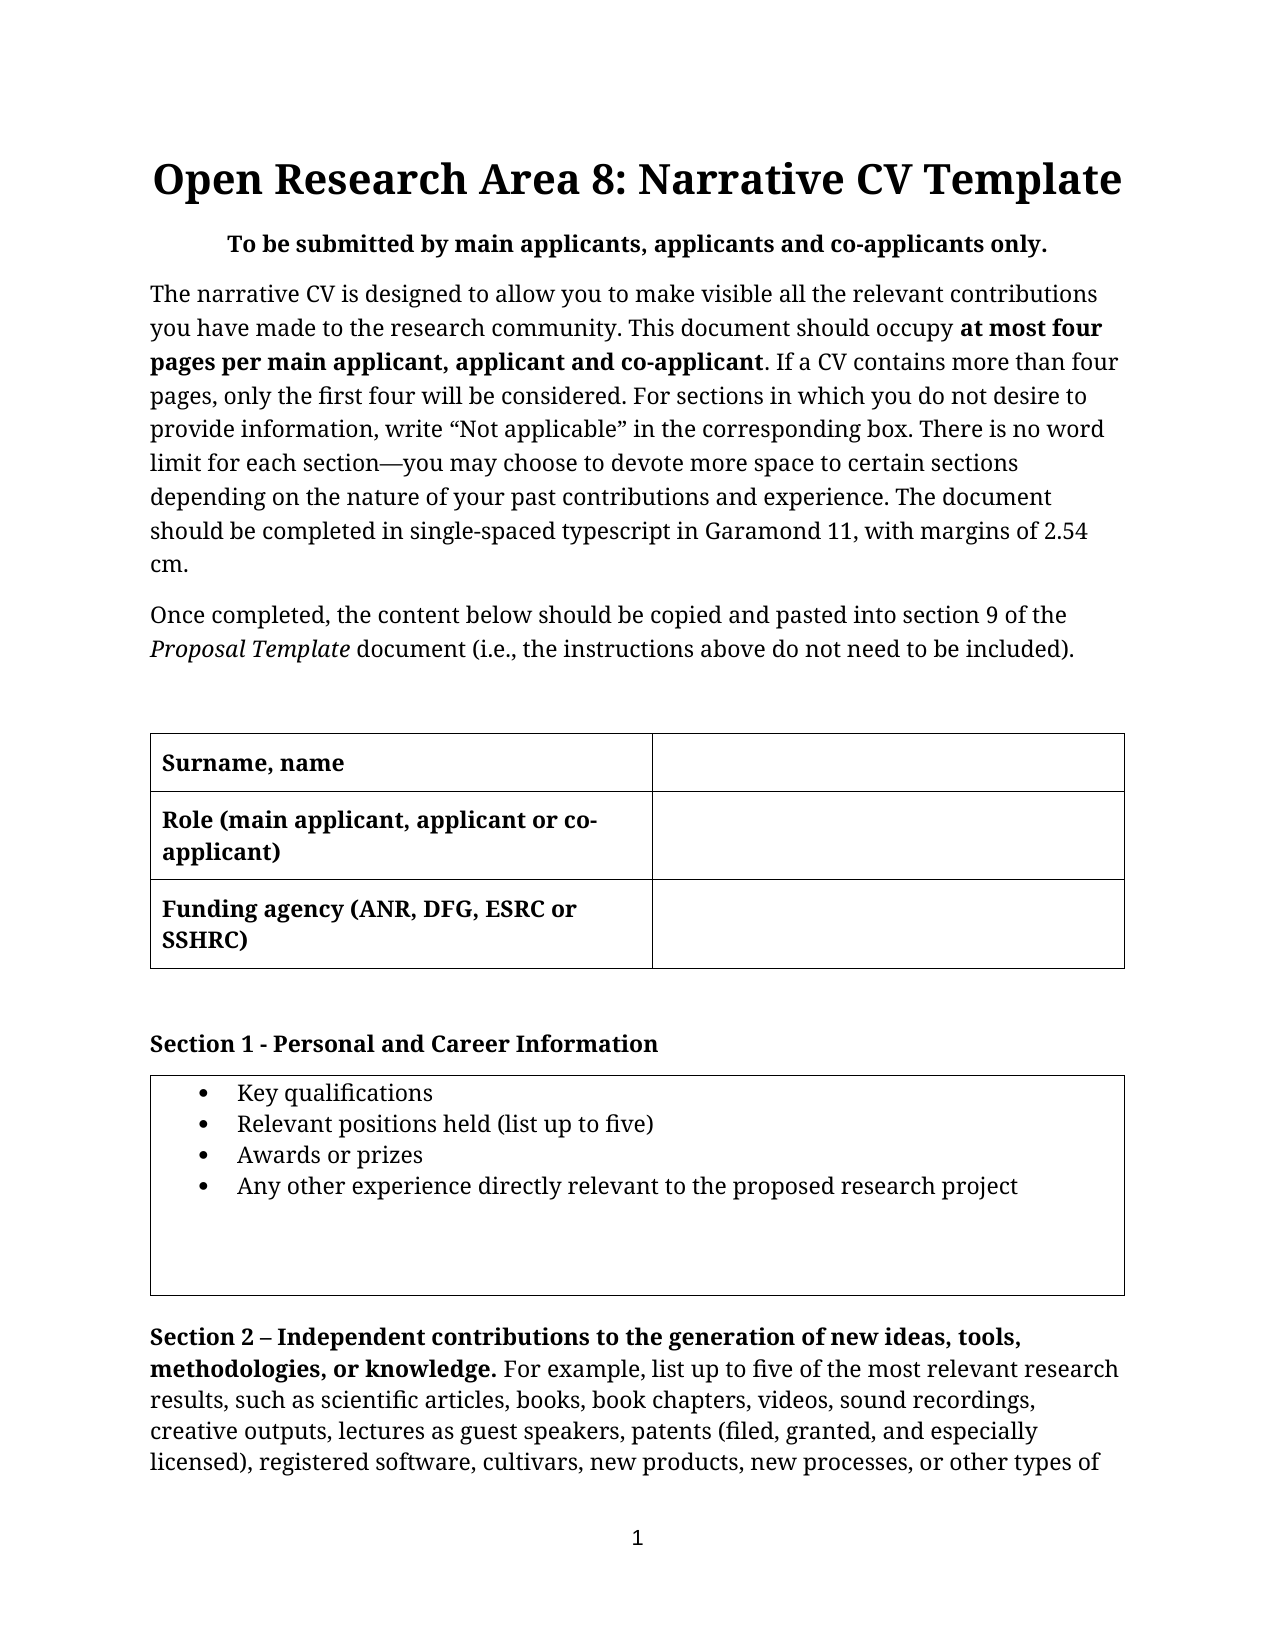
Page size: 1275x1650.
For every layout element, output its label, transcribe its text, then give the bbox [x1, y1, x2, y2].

table_header Key qualifications Relevant positions held (list up to five) Awards or prizes Any other experience directly relevant to the proposed research project [151, 1076, 1124, 1295]
text To be submitted by main applicants, applicants and co-applicants only. [150, 228, 1125, 259]
table_cell Funding agency (ANR, DFG, ESRC or SSHRC) [151, 880, 652, 968]
table_cell [653, 880, 1124, 968]
text Once completed, the content below should be copied and pasted into section 9 of the Proposal Template document (i.e., the instructions above do not need to be included). [150, 599, 1125, 664]
text Open Research Area 8: Narrative CV Template [150, 150, 1125, 207]
table_cell [653, 792, 1124, 879]
text The narrative CV is designed to allow you to make visible all the relevant contributions you have made to the research community. This document should occupy at most four pages per main applicant, applicant and co-applicant. If a CV contains more than four pages, only the first four will be considered. For sections in which you do not desire to provide information, write “Not applicable” in the corresponding box. There is no word limit for each section—you may choose to devote more space to certain sections depending on the nature of your past contributions and experience. The document should be completed in single-spaced typescript in Garamond 11, with margins of 2.54 cm. [150, 278, 1125, 579]
text Section 1 - Personal and Career Information [150, 1027, 1125, 1059]
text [150, 1321, 1125, 1477]
table_header [653, 734, 1124, 791]
table_cell Role (main applicant, applicant or co-applicant) [151, 792, 652, 879]
table_header Surname, name [151, 734, 652, 791]
